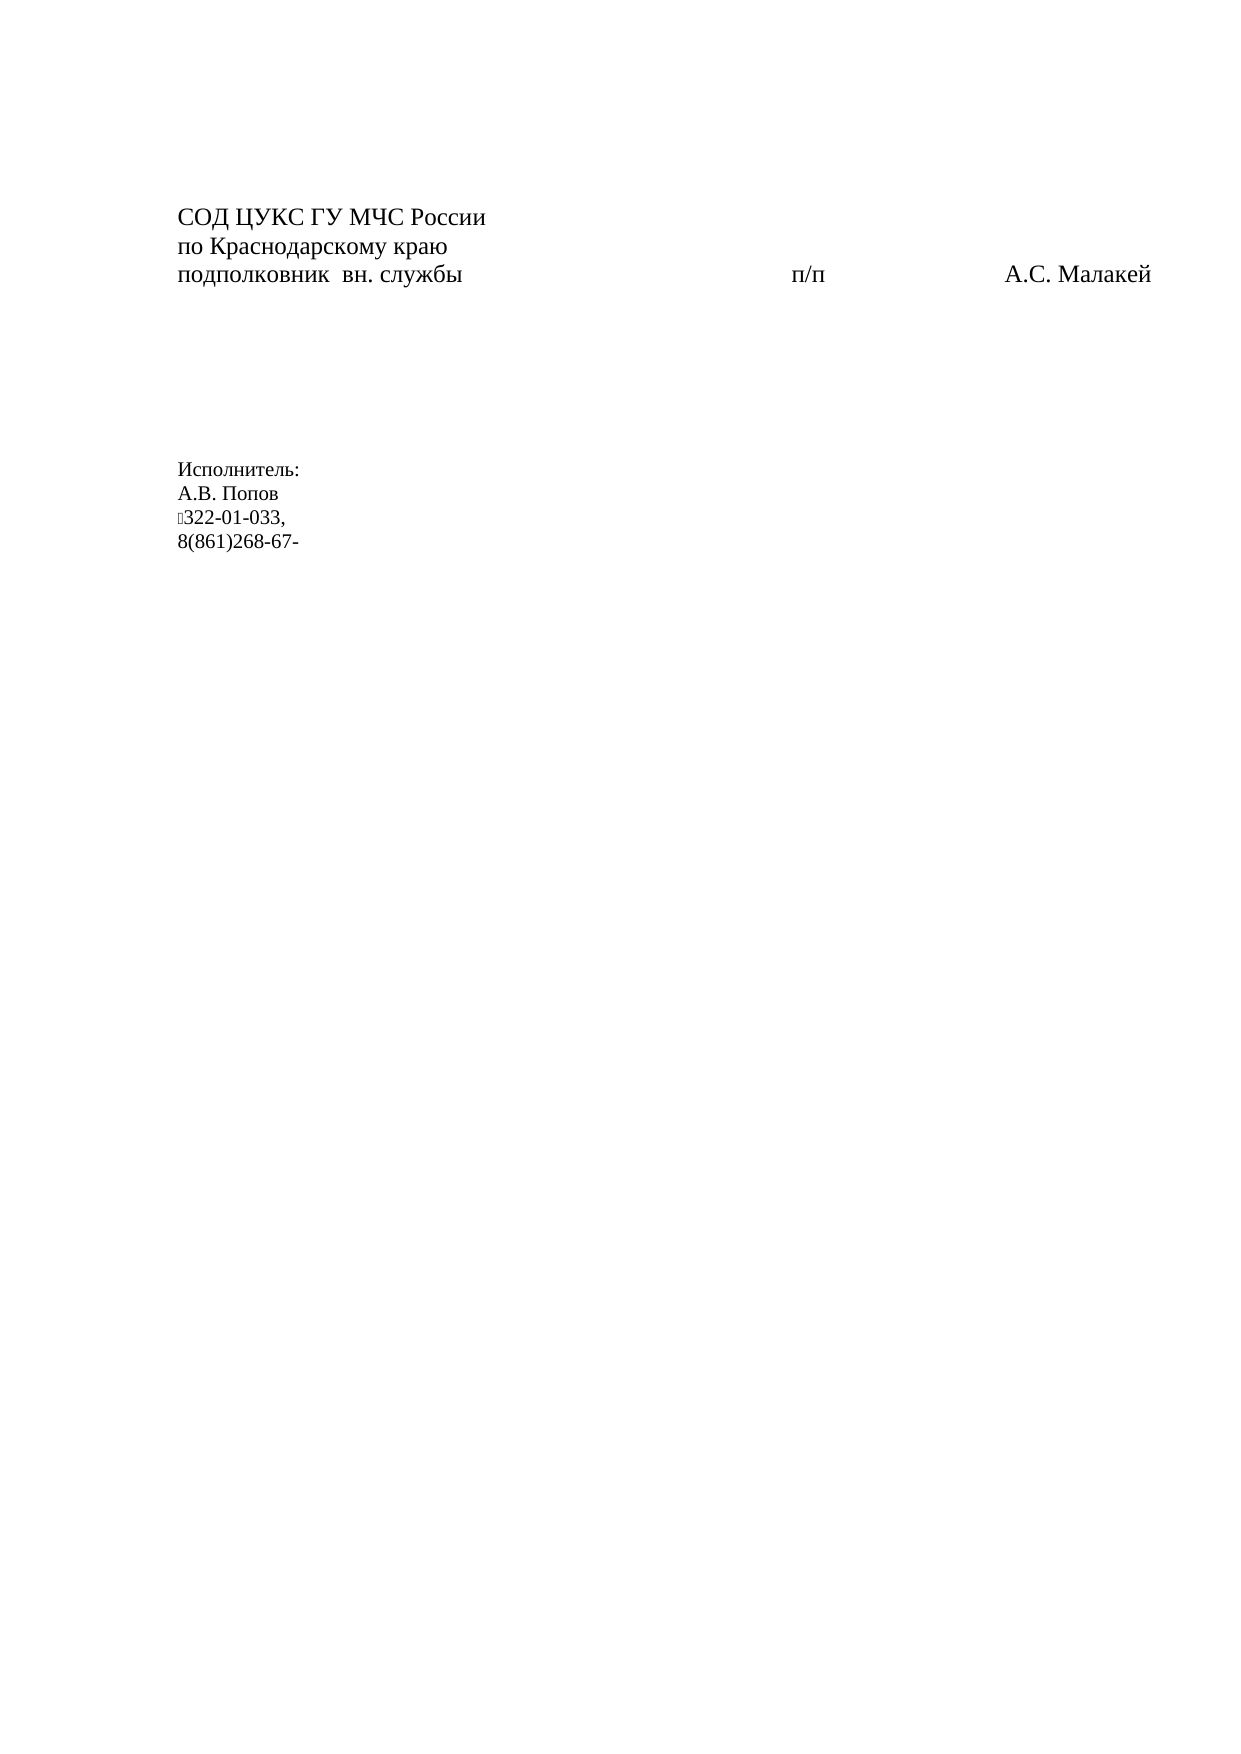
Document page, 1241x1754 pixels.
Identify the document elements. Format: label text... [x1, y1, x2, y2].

text по Краснодарскому краю [118, 231, 1152, 259]
text 322-01-033, [118, 505, 1152, 529]
text подполковник вн. службы п/п А.С. Малакей [118, 259, 1152, 288]
text А.В. Попов [118, 481, 1152, 505]
text СОД ЦУКС ГУ МЧС России [118, 202, 1152, 231]
text Исполнитель: [118, 457, 1152, 481]
text 8(861)268-67- [118, 529, 1152, 553]
